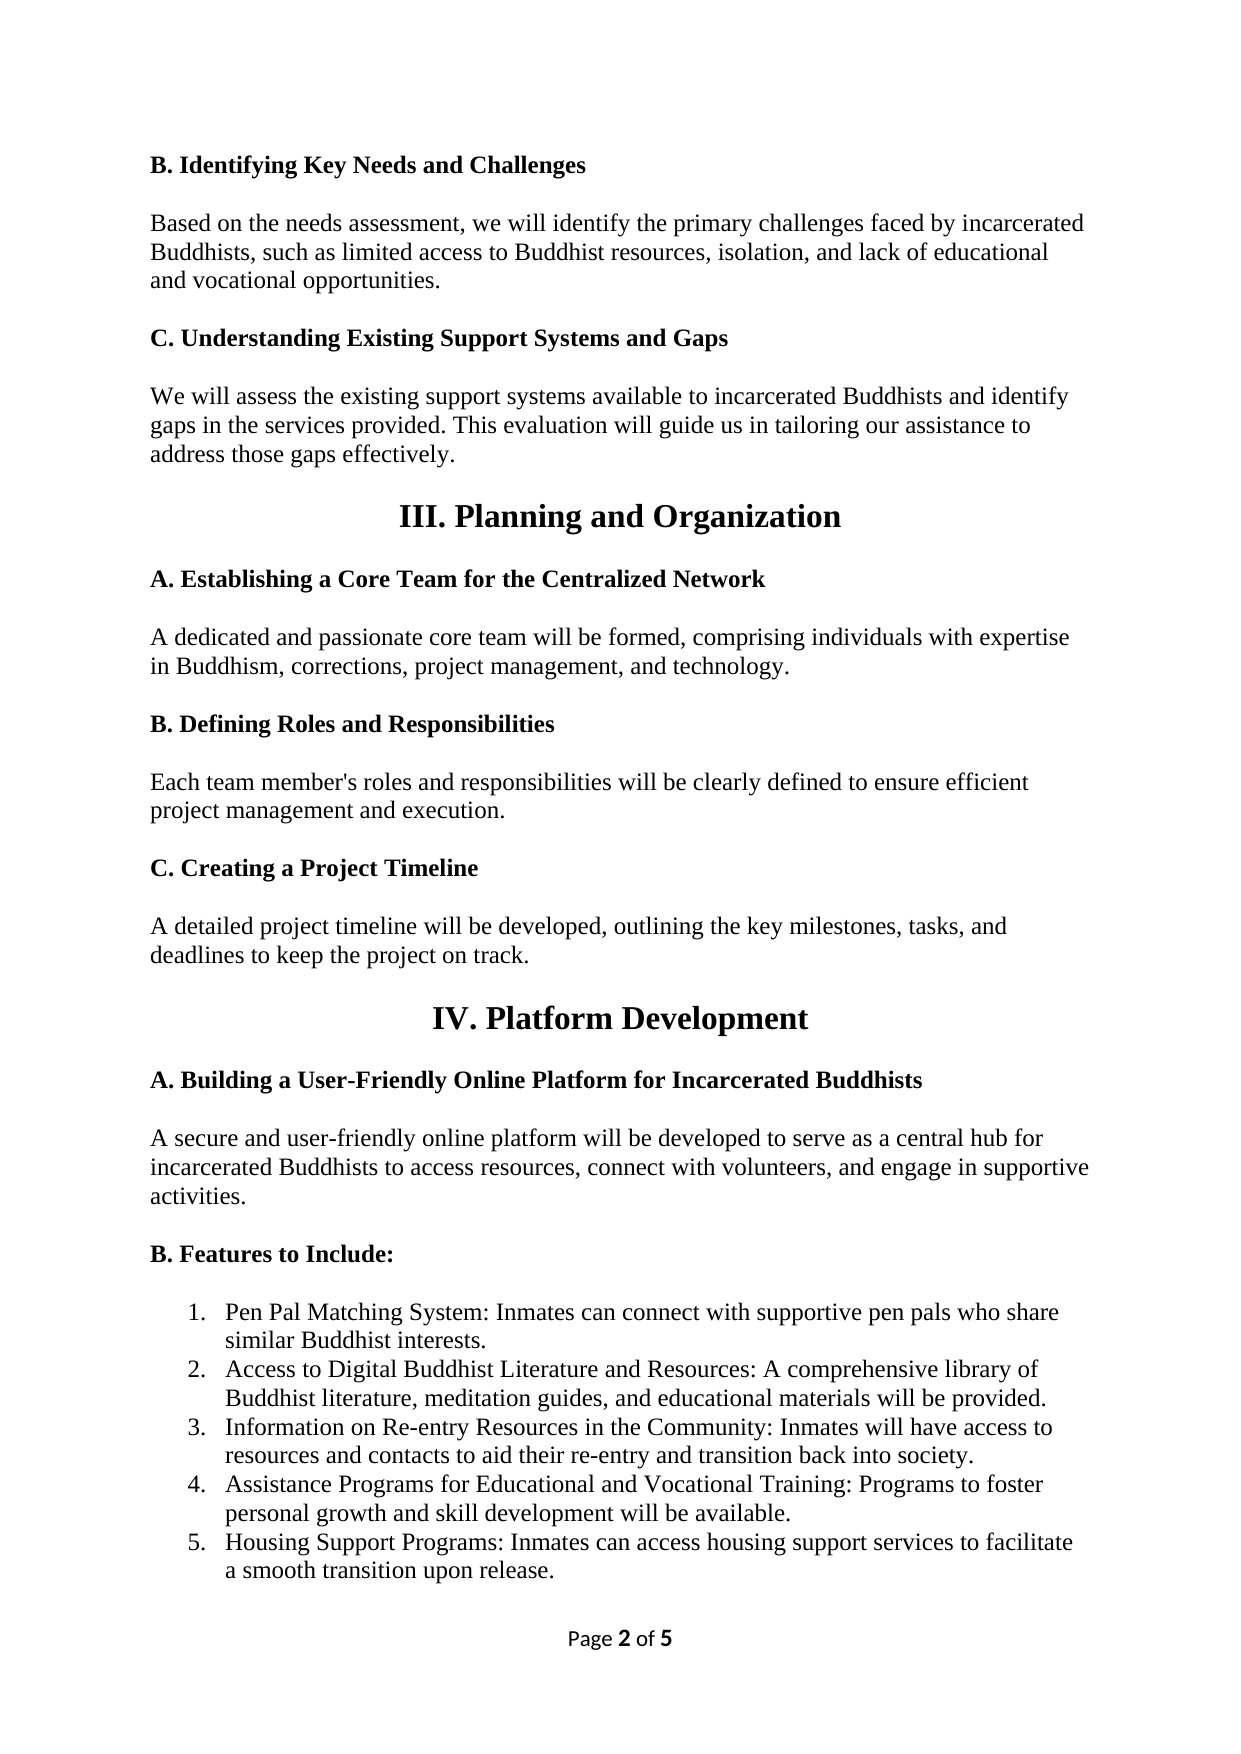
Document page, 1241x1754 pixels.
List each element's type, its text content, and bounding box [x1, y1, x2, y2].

text A secure and user-friendly online platform will be developed to serve as a central hub for incarcerated Buddhists to access resources, connect with volunteers, and engage in supportive activities. [150, 1123, 1090, 1209]
list Information on Re-entry Resources in the Community: Inmates will have access to resources and contacts to aid their re-entry and transition back into society. [187, 1412, 1090, 1469]
list Assistance Programs for Educational and Vocational Training: Programs to foster personal growth and skill development will be available. [187, 1469, 1090, 1527]
text A detailed project timeline will be developed, outlining the key milestones, tasks, and deadlines to keep the project on track. [150, 911, 1090, 969]
text A. Establishing a Core Team for the Centralized Network [150, 564, 1090, 593]
text We will assess the existing support systems available to incarcerated Buddhists and identify gaps in the services provided. This evaluation will guide us in tailoring our assistance to address those gaps effectively. [150, 381, 1090, 467]
text III. Planning and Organization [150, 497, 1090, 535]
list Housing Support Programs: Inmates can access housing support services to facilitate a smooth transition upon release. [187, 1527, 1090, 1584]
text A. Building a User-Friendly Online Platform for Incarcerated Buddhists [150, 1065, 1090, 1094]
text C. Creating a Project Timeline [150, 853, 1090, 882]
text Based on the needs assessment, we will identify the primary challenges faced by incarcerated Buddhists, such as limited access to Buddhist resources, isolation, and lack of educational and vocational opportunities. [150, 208, 1090, 294]
text B. Features to Include: [150, 1239, 1090, 1267]
list Pen Pal Matching System: Inmates can connect with supportive pen pals who share similar Buddhist interests. [187, 1297, 1090, 1354]
text IV. Platform Development [150, 998, 1090, 1036]
text A dedicated and passionate core team will be formed, comprising individuals with expertise in Buddhism, corrections, project management, and technology. [150, 622, 1090, 679]
text B. Identifying Key Needs and Challenges [150, 150, 1090, 179]
text C. Understanding Existing Support Systems and Gaps [150, 323, 1090, 352]
text Each team member's roles and responsibilities will be clearly defined to ensure efficient project management and execution. [150, 767, 1090, 824]
list Access to Digital Buddhist Literature and Resources: A comprehensive library of Buddhist literature, meditation guides, and educational materials will be provided. [187, 1354, 1090, 1412]
text B. Defining Roles and Responsibilities [150, 709, 1090, 737]
